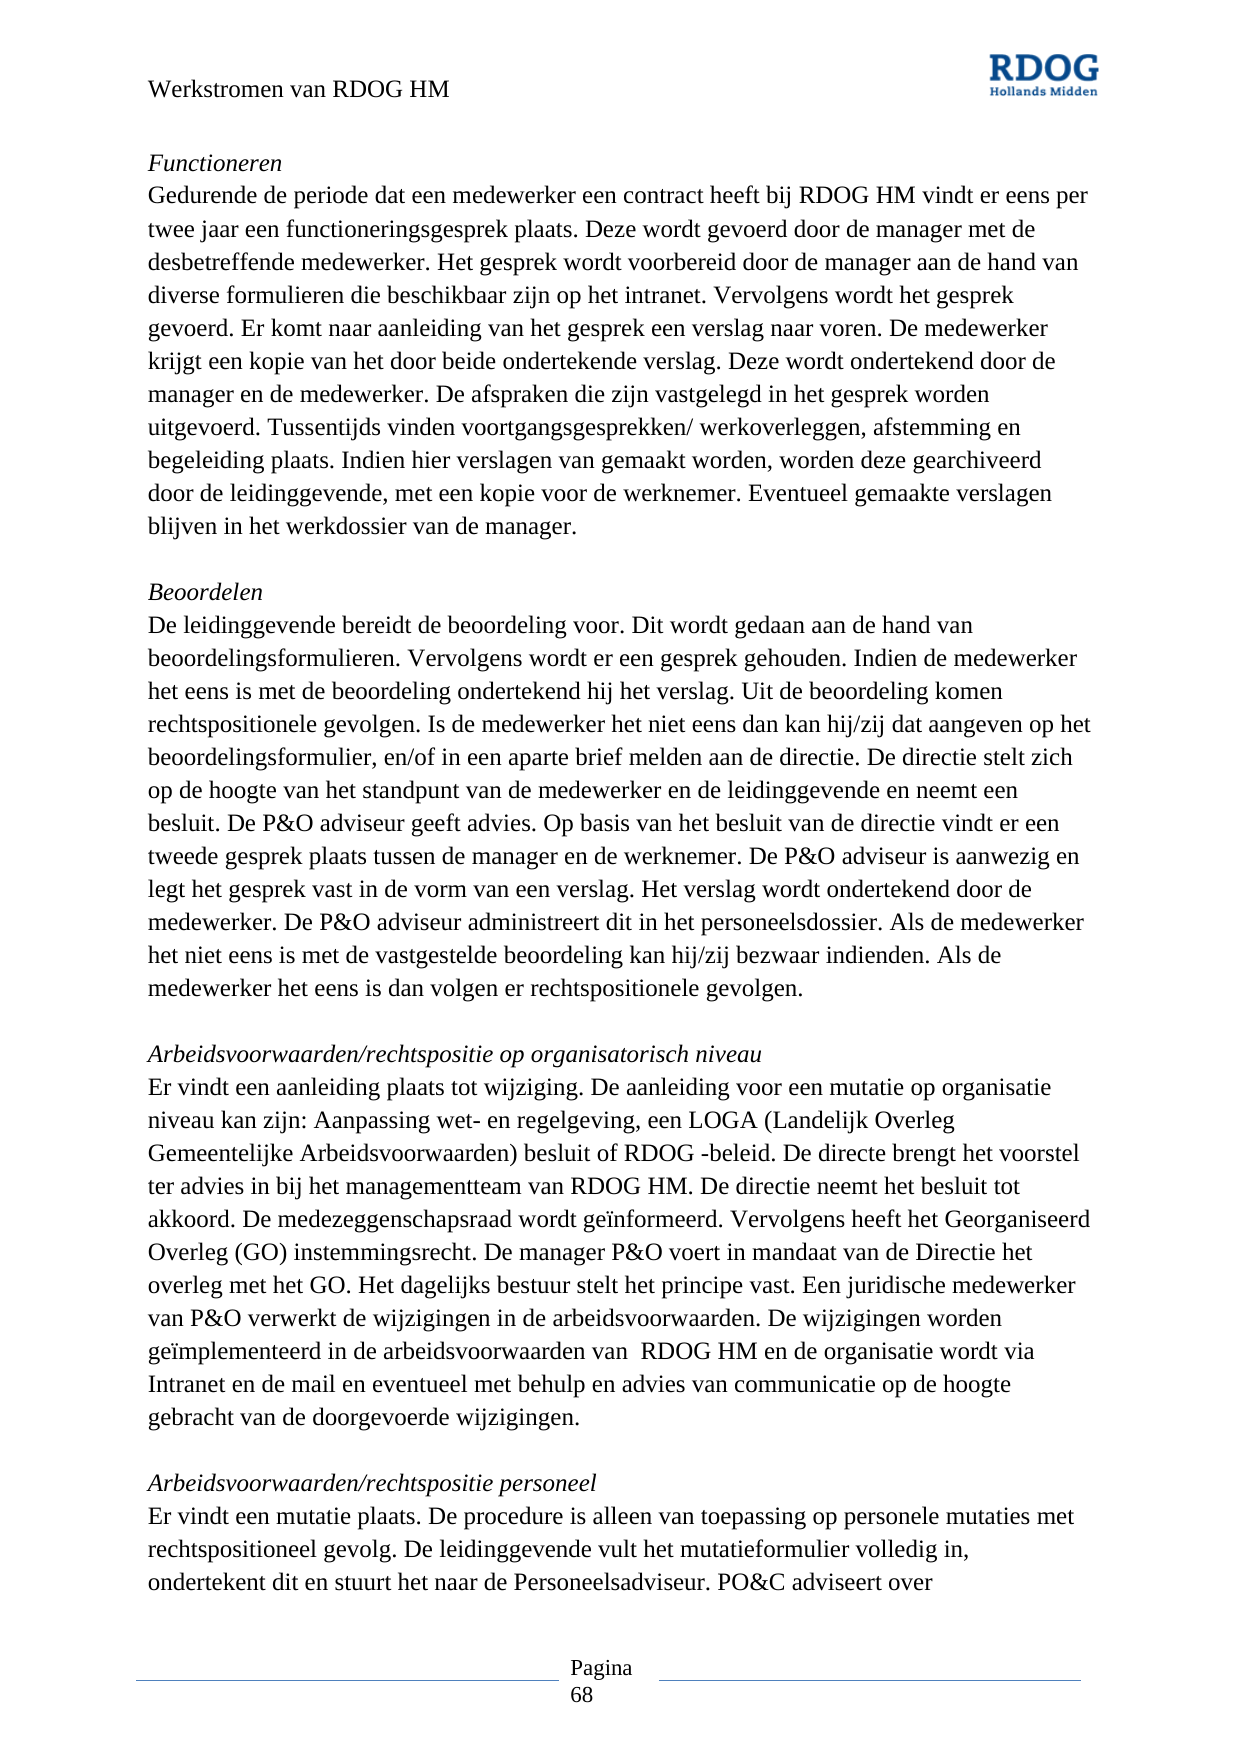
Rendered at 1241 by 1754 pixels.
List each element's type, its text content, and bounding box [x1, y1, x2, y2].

picture [986, 43, 1130, 104]
text De leidinggevende bereidt de beoordeling voor. Dit wordt gedaan aan de hand van beoordelingsformulieren. Vervolgens wordt er een gesprek gehouden. Indien de medewerker het eens is met de beoordeling ondertekend hij het verslag. Uit de beoordeling komen rechtspositionele gevolgen. Is de medewerker het niet eens dan kan hij/zij dat aangeven op het beoordelingsformulier, en/of in een aparte brief melden aan de directie. De directie stelt zich op de hoogte van het standpunt van de medewerker en de leidinggevende en neemt een besluit. De P&O adviseur geeft advies. Op basis van het besluit van de directie vindt er een tweede gesprek plaats tussen de manager en de werknemer. De P&O adviseur is aanwezig en legt het gesprek vast in de vorm van een verslag. Het verslag wordt ondertekend door de medewerker. De P&O adviseur administreert dit in het personeelsdossier. Als de medewerker het niet eens is met de vastgestelde beoordeling kan hij/zij bezwaar indienden. Als de medewerker het eens is dan volgen er rechtspositionele gevolgen. [148, 610, 1093, 1002]
text Er vindt een aanleiding plaats tot wijziging. De aanleiding voor een mutatie op organisatie niveau kan zijn: Aanpassing wet- en regelgeving, een LOGA (Landelijk Overleg Gemeentelijke Arbeidsvoorwaarden) besluit of RDOG -beleid. De directe brengt het voorstel ter advies in bij het managementteam van RDOG HM. De directie neemt het besluit tot akkoord. De medezeggenschapsraad wordt geïnformeerd. Vervolgens heeft het Georganiseerd Overleg (GO) instemmingsrecht. De manager P&O voert in mandaat van de Directie het overleg met het GO. Het dagelijks bestuur stelt het principe vast. Een juridische medewerker van P&O verwerkt de wijzigingen in de arbeidsvoorwaarden. De wijzigingen worden geïmplementeerd in de arbeidsvoorwaarden van RDOG HM en de organisatie wordt via Intranet en de mail en eventueel met behulp en advies van communicatie op de hoogte gebracht van de doorgevoerde wijzigingen. [148, 1072, 1093, 1431]
text Arbeidsvoorwaarden/rechtspositie personeel [148, 1468, 1093, 1497]
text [148, 1501, 1093, 1596]
text Functioneren [148, 148, 1093, 176]
text Beoordelen [148, 577, 1093, 606]
text Arbeidsvoorwaarden/rechtspositie op organisatorisch niveau [148, 1039, 1093, 1068]
text Gedurende de periode dat een medewerker een contract heeft bij RDOG HM vindt er eens per twee jaar een functioneringsgesprek plaats. Deze wordt gevoerd door de manager met de desbetreffende medewerker. Het gesprek wordt voorbereid door de manager aan de hand van diverse formulieren die beschikbaar zijn op het intranet. Vervolgens wordt het gesprek gevoerd. Er komt naar aanleiding van het gesprek een verslag naar voren. De medewerker krijgt een kopie van het door beide ondertekende verslag. Deze wordt ondertekend door de manager en de medewerker. De afspraken die zijn vastgelegd in het gesprek worden uitgevoerd. Tussentijds vinden voortgangsgesprekken/ werkoverleggen, afstemming en begeleiding plaats. Indien hier verslagen van gemaakt worden, worden deze gearchiveerd door de leidinggevende, met een kopie voor de werknemer. Eventueel gemaakte verslagen blijven in het werkdossier van de manager. [148, 181, 1093, 539]
